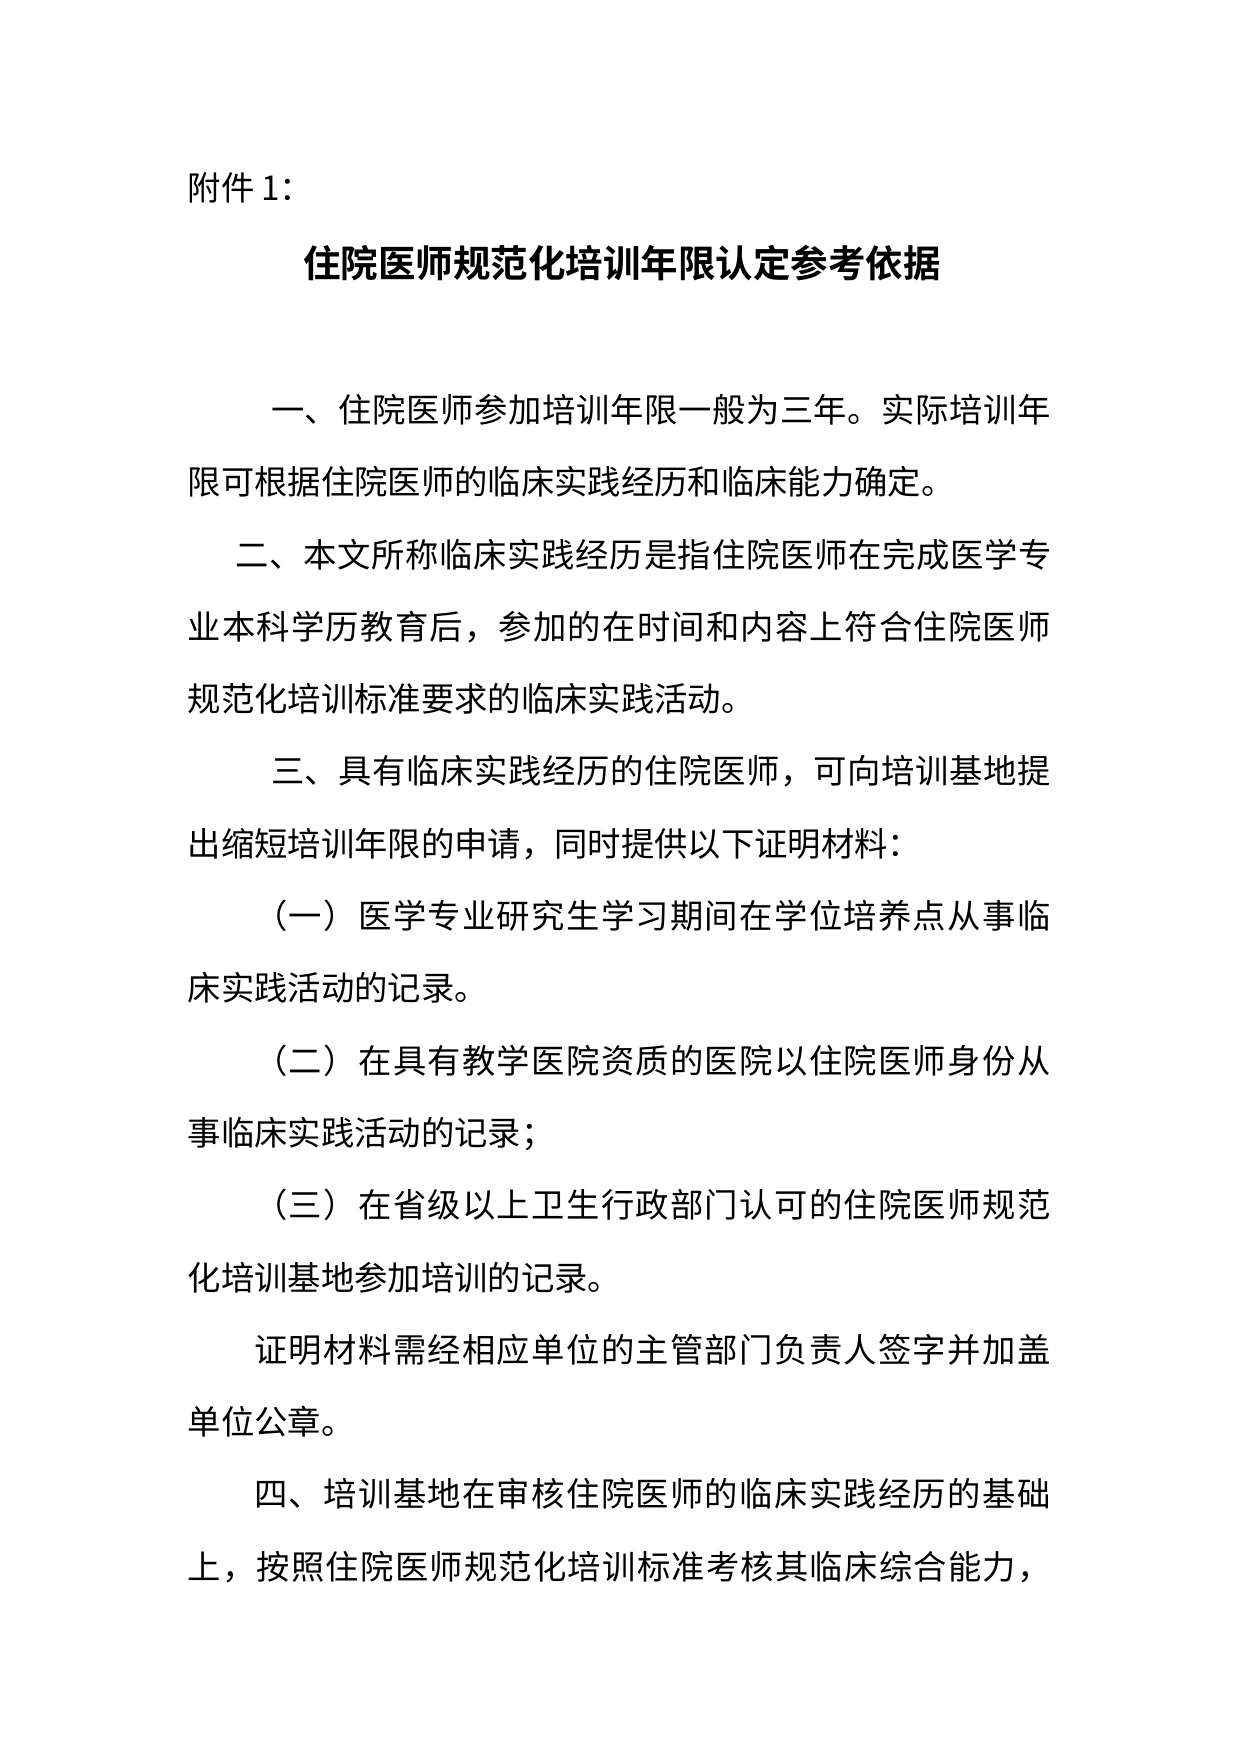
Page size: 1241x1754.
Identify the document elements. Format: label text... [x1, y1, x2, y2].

text 一、住院医师参加培训年限一般为三年。实际培训年限可根据住院医师的临床实践经历和临床能力确定。 [187, 384, 1053, 504]
text 附件1： [187, 162, 990, 210]
text （二）在具有教学医院资质的医院以住院医师身份从事临床实践活动的记录； [187, 1034, 1053, 1155]
text 三、具有临床实践经历的住院医师，可向培训基地提出缩短培训年限的申请，同时提供以下证明材料： [187, 745, 1053, 866]
text （一）医学专业研究生学习期间在学位培养点从事临床实践活动的记录。 [187, 890, 1053, 1010]
text （三）在省级以上卫生行政部门认可的住院医师规范化培训基地参加培训的记录。 [187, 1179, 1053, 1299]
text 证明材料需经相应单位的主管部门负责人签字并加盖单位公章。 [187, 1323, 1053, 1444]
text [187, 1468, 1053, 1589]
text 二、本文所称临床实践经历是指住院医师在完成医学专业本科学历教育后，参加的在时间和内容上符合住院医师规范化培训标准要求的临床实践活动。 [187, 528, 1053, 721]
text 住院医师规范化培训年限认定参考依据 [187, 234, 1056, 288]
